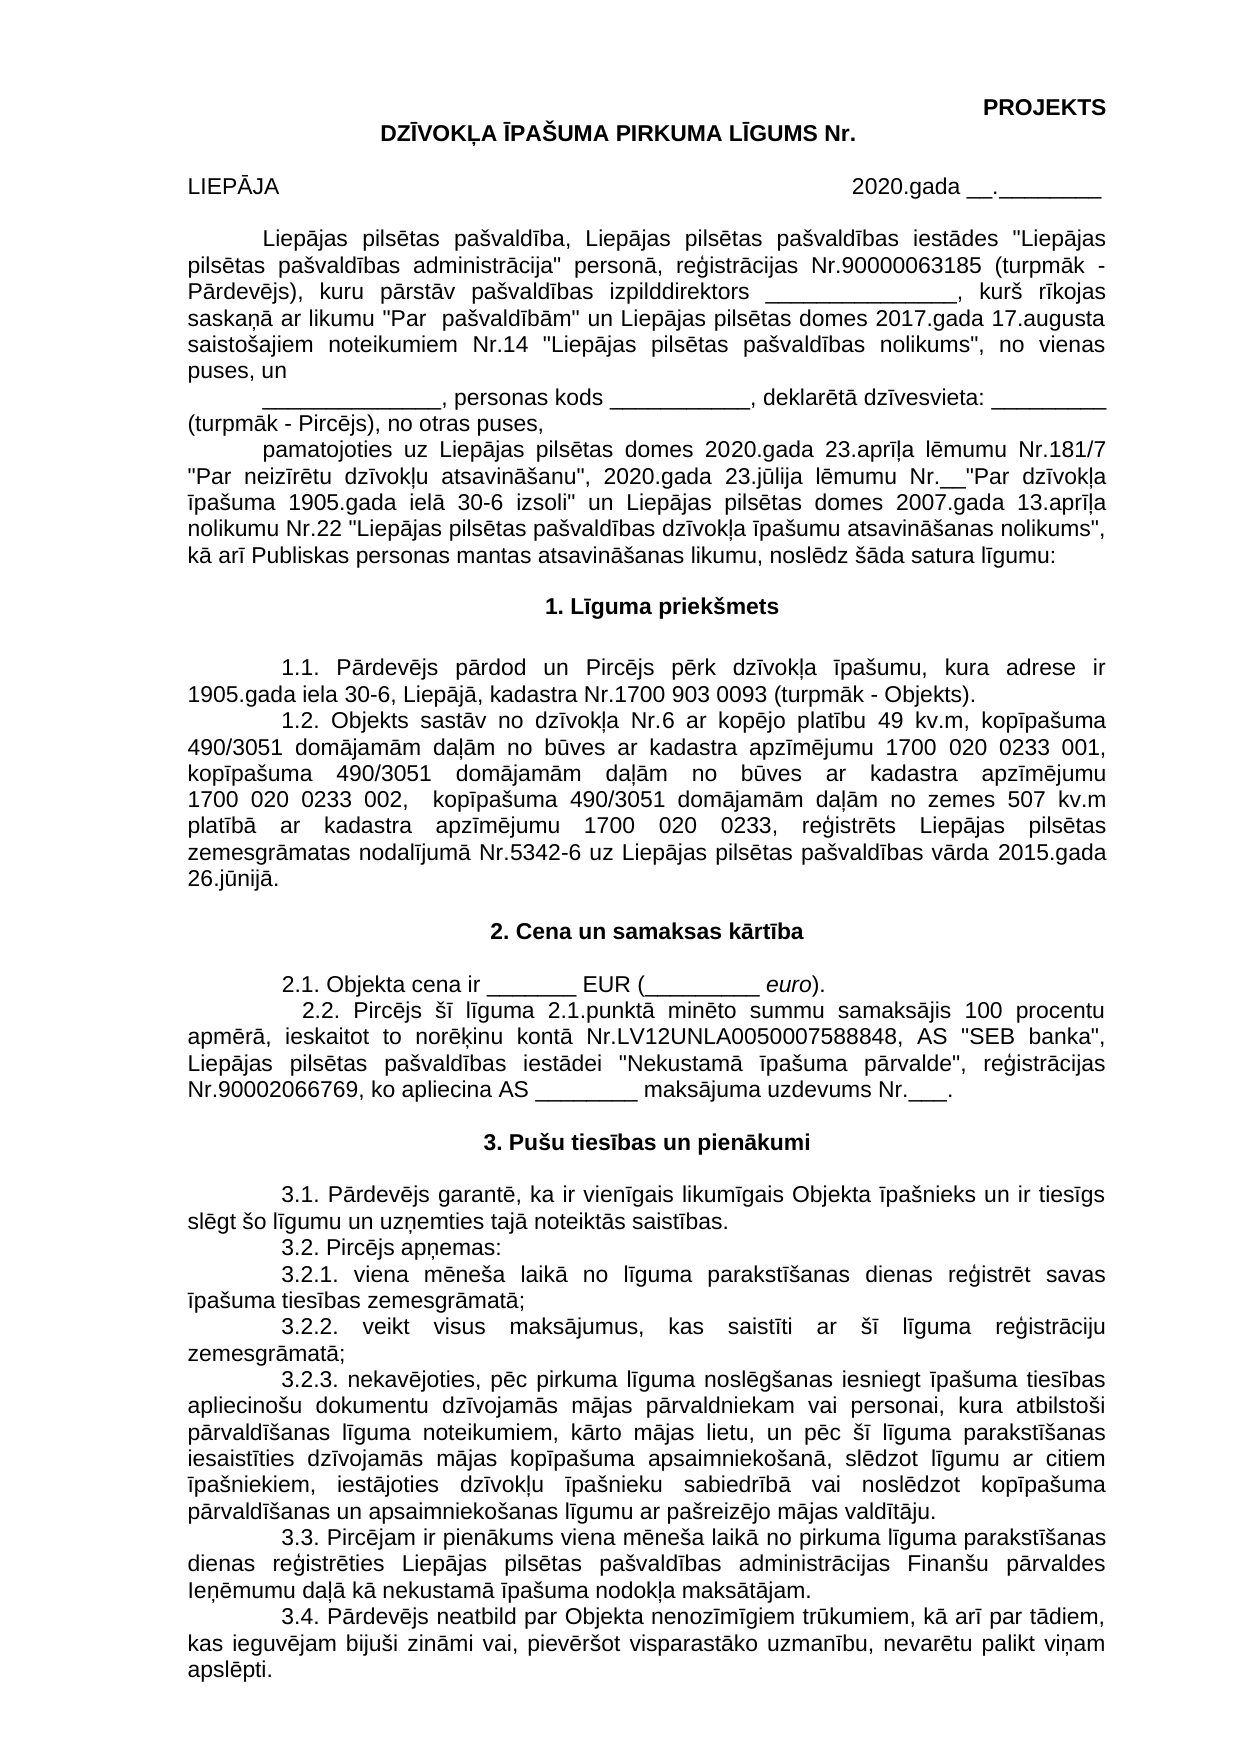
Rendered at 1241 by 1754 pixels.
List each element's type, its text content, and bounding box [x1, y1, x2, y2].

text 1.1. Pārdevējs pārdod un Pircējs pērk dzīvokļa īpašumu, kura adrese ir 1905.gada iela 30-6, Liepājā, kadastra Nr.1700 903 0093 (turpmāk - Objekts). [187, 654, 1106, 707]
text 3.3. Pircējam ir pienākums viena mēneša laikā no pirkuma līguma parakstīšanas dienas reģistrēties Liepājas pilsētas pašvaldības administrācijas Finanšu pārvaldes Ieņēmumu daļā kā nekustamā īpašuma nodokļa maksātājam. [187, 1524, 1106, 1603]
text LIEPĀJA 2020.gada __.________ [187, 173, 1106, 199]
text 2.2. Pircējs šī līguma 2.1.punktā minēto summu samaksājis 100 procentu apmērā, ieskaitot to norēķinu kontā Nr.LV12UNLA0050007588848, AS "SEB banka", Liepājas pilsētas pašvaldības iestādei "Nekustamā īpašuma pārvalde", reģistrācijas Nr.90002066769, ko apliecina AS ________ maksājuma uzdevums Nr.___. [187, 997, 1106, 1102]
text 3.2.1. viena mēneša laikā no līguma parakstīšanas dienas reģistrēt savas īpašuma tiesības zemesgrāmatā; [187, 1261, 1106, 1313]
text 3.2.2. veikt visus maksājumus, kas saistīti ar šī līguma reģistrāciju zemesgrāmatā; [187, 1313, 1106, 1366]
subtitle 1. Līguma priekšmets [217, 593, 1106, 619]
text DZĪVOKĻA ĪPAŠUMA PIRKUMA LĪGUMS Nr. [187, 120, 1106, 146]
text 3.2.3. nekavējoties, pēc pirkuma līguma noslēgšanas iesniegt īpašuma tiesības apliecinošu dokumentu dzīvojamās mājas pārvaldniekam vai personai, kura atbilstoši pārvaldīšanas līguma noteikumiem, kārto mājas lietu, un pēc šī līguma parakstīšanas iesaistīties dzīvojamās mājas kopīpašuma apsaimniekošanā, slēdzot līgumu ar citiem īpašniekiem, iestājoties dzīvokļu īpašnieku sabiedrībā vai noslēdzot kopīpašuma pārvaldīšanas un apsaimniekošanas līgumu ar pašreizējo mājas valdītāju. [187, 1366, 1106, 1524]
text 3.4. Pārdevējs neatbild par Objekta nenozīmīgiem trūkumiem, kā arī par tādiem, kas ieguvējam bijuši zināmi vai, pievēršot visparastāko uzmanību, nevarētu palikt viņam apslēpti. [187, 1603, 1106, 1682]
text 2.1. Objekta cena ir _______ EUR (_________ euro). [187, 971, 1106, 997]
text pamatojoties uz Liepājas pilsētas domes 2020.gada 23.aprīļa lēmumu Nr.181/7 "Par neizīrētu dzīvokļu atsavināšanu", 2020.gada 23.jūlija lēmumu Nr.__"Par dzīvokļa īpašuma 1905.gada ielā 30-6 izsoli" un Liepājas pilsētas domes 2007.gada 13.aprīļa nolikumu Nr.22 "Liepājas pilsētas pašvaldības dzīvokļa īpašumu atsavināšanas nolikums", kā arī Publiskas personas mantas atsavināšanas likumu, noslēdz šāda satura līgumu: [187, 436, 1106, 568]
text ______________, personas kods ___________, deklarētā dzīvesvieta: _________ (turpmāk - Pircējs), no otras puses, [187, 383, 1106, 436]
text PROJEKTS [187, 94, 1106, 120]
text 2. Cena un samaksas kārtība [187, 918, 1106, 944]
text 3.1. Pārdevējs garantē, ka ir vienīgais likumīgais Objekta īpašnieks un ir tiesīgs slēgt šo līgumu un uzņemties tajā noteiktās saistības. [187, 1181, 1106, 1234]
text 3.2. Pircējs apņemas: [187, 1234, 1106, 1261]
text 3. Pušu tiesības un pienākumi [187, 1129, 1106, 1155]
text 1.2. Objekts sastāv no dzīvokļa Nr.6 ar kopējo platību 49 kv.m, kopīpašuma 490/3051 domājamām daļām no būves ar kadastra apzīmējumu 1700 020 0233 001, kopīpašuma 490/3051 domājamām daļām no būves ar kadastra apzīmējumu 1700 020 0233 002, kopīpašuma 490/3051 domājamām daļām no zemes 507 kv.m platībā ar kadastra apzīmējumu 1700 020 0233, reģistrēts Liepājas pilsētas zemesgrāmatas nodalījumā Nr.5342-6 uz Liepājas pilsētas pašvaldības vārda 2015.gada 26.jūnijā. [187, 707, 1106, 892]
text Liepājas pilsētas pašvaldība, Liepājas pilsētas pašvaldības iestādes "Liepājas pilsētas pašvaldības administrācija" personā, reģistrācijas Nr.90000063185 (turpmāk - Pārdevējs), kuru pārstāv pašvaldības izpilddirektors _______________, kurš rīkojas saskaņā ar likumu "Par pašvaldībām" un Liepājas pilsētas domes 2017.gada 17.augusta saistošajiem noteikumiem Nr.14 "Liepājas pilsētas pašvaldības nolikums", no vienas puses, un [187, 225, 1106, 383]
